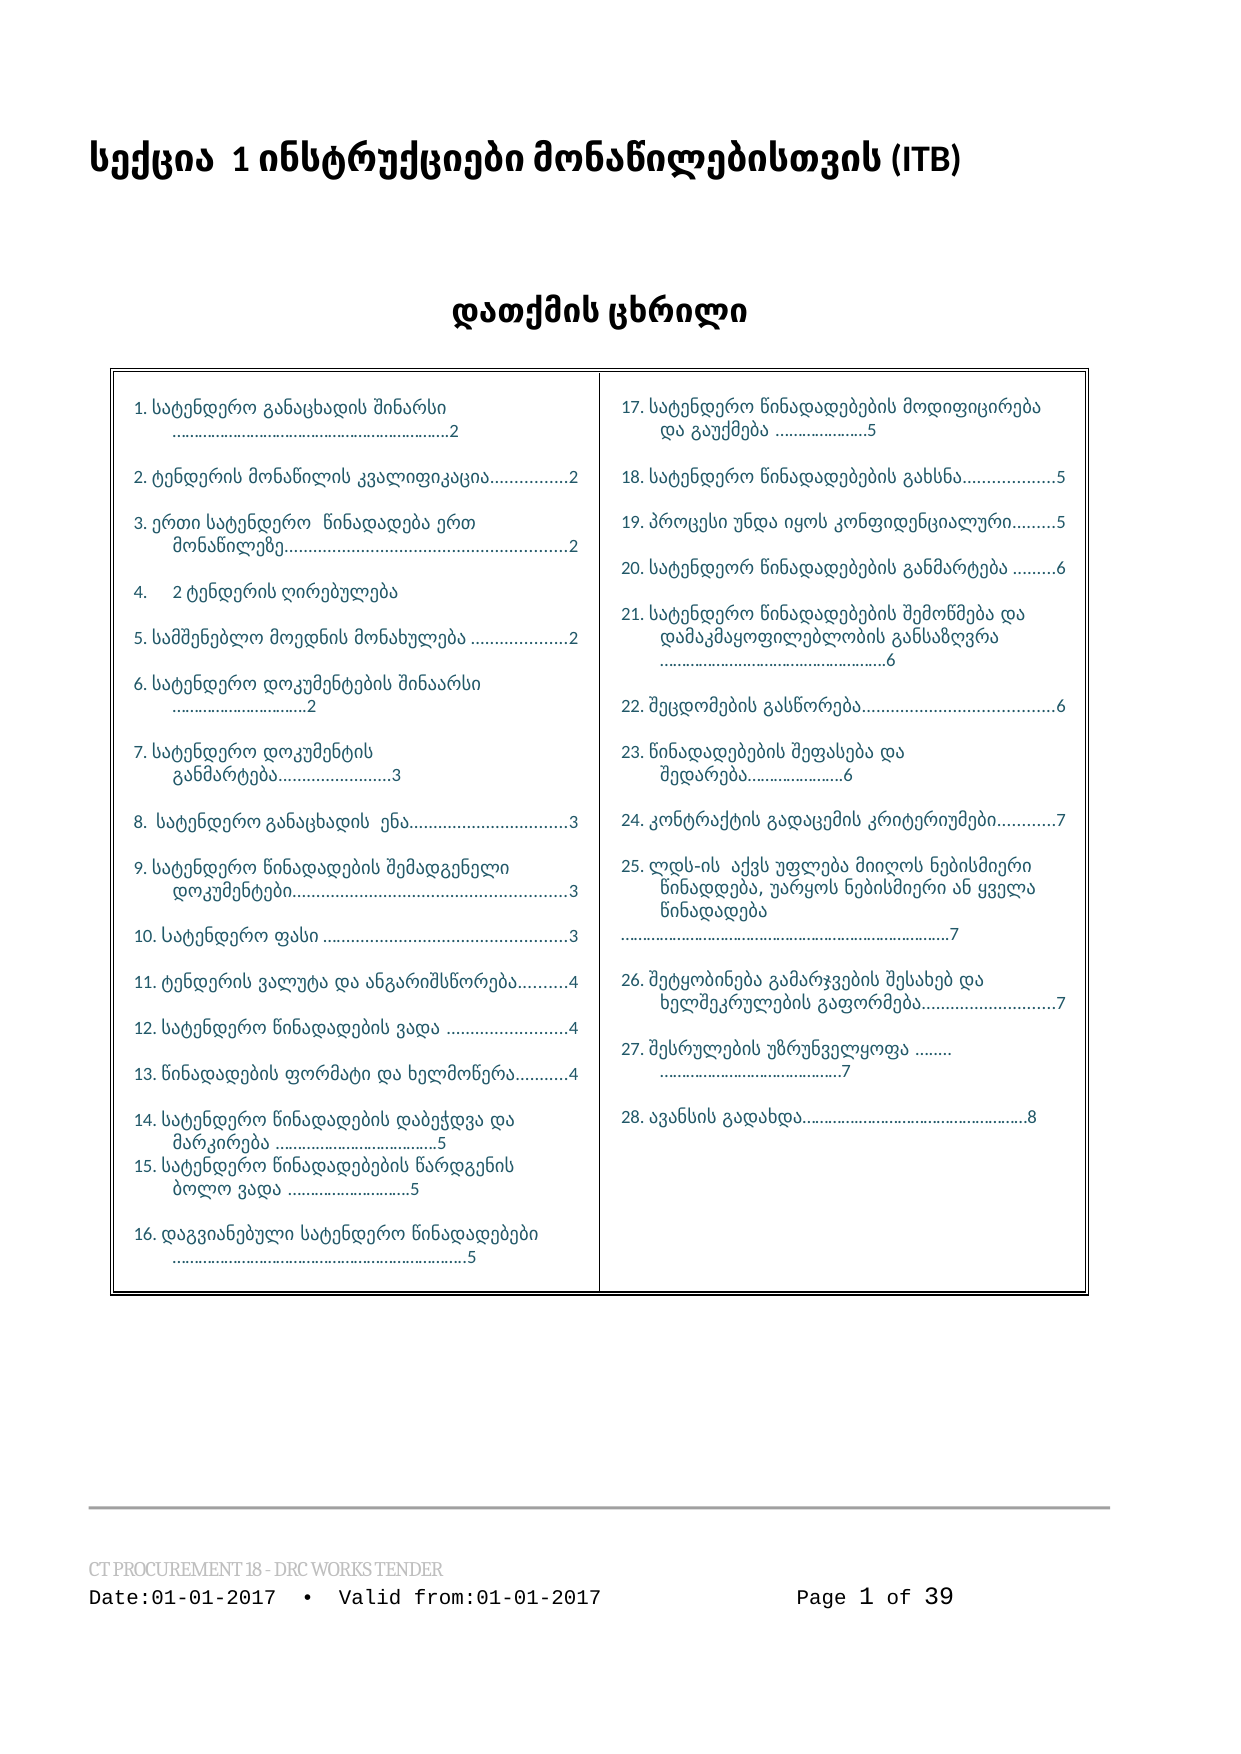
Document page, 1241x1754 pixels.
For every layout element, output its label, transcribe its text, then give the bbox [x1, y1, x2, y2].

subtitle დათქმის ცხრილი [89, 290, 1110, 331]
table_header 17. სატენდერო წინადადებების მოდიფიცირება და გაუქმება ...………………5 18. სატენდერო წინადადებების გახსნა 5 19. პროცესი უნდა იყოს კონფიდენციალური 5 20. სატენდეორ წინადადებების განმარტება 6 21. სატენდერო წინადადებების შემოწმება და დამაკმაყოფილებლობის განსაზღვრა ………………..………….……………….6 22. შეცდომების გასწორება 6 23. წინადადებების შეფასება და შედარება………………….6 24. კონტრაქტის გადაცემის კრიტერიუმები 7 25. ლდს-ის აქვს უფლება მიიღოს ნებისმიერი წინადდება, უარყოს ნებისმიერი ან ყველა წინადადება ………………………………………………………………….7 26. შეტყობინება გამარჯვების შესახებ და ხელშეკრულების გაფორმება .7 27. შესრულების უზრუნველყოფა ….....……………………………………7 28. ავანსის გადახდა………….…………………………………8 [600, 372, 1085, 1291]
table_header 1. სატენდერო განაცხადის შინარსი ……………………………………………………….2 2. ტენდერის მონაწილის კვალიფიკაცია 2 3. ერთი სატენდერო წინადადება ერთ მონაწილეზე 2 4. 2 ტენდერის ღირებულება 5. სამშენებლო მოედნის მონახულება 2 6. სატენდერო დოკუმენტების შინაარსი ………………………….2 7. სატენდერო დოკუმენტის განმარტება........................3 8. სატენდერო განაცხადის ენა 3 9. სატენდერო წინადადების შემადგენელი დოკუმენტები 3 10. Ⴑატენდერო ფასი …. 3 11. ტენდერის ვალუტა და ანგარიშსწორება 4 12. სატენდერო წინადადების ვადა 4 13. წინადადების ფორმატი და ხელმოწერა 4 14. სატენდერო წინადადების დაბეჭდვა და მარკირება ……...……………………….5 15. სატენდერო წინადადებების წარდგენის ბოლო ვადა ...…………………….5 16. დაგვიანებული სატენდერო წინადადებები …………………………………………………………..5 [114, 372, 599, 1291]
subtitle სექცია 1 ინსტრუქციები მონაწილებისთვის (ITB) [89, 135, 1110, 181]
